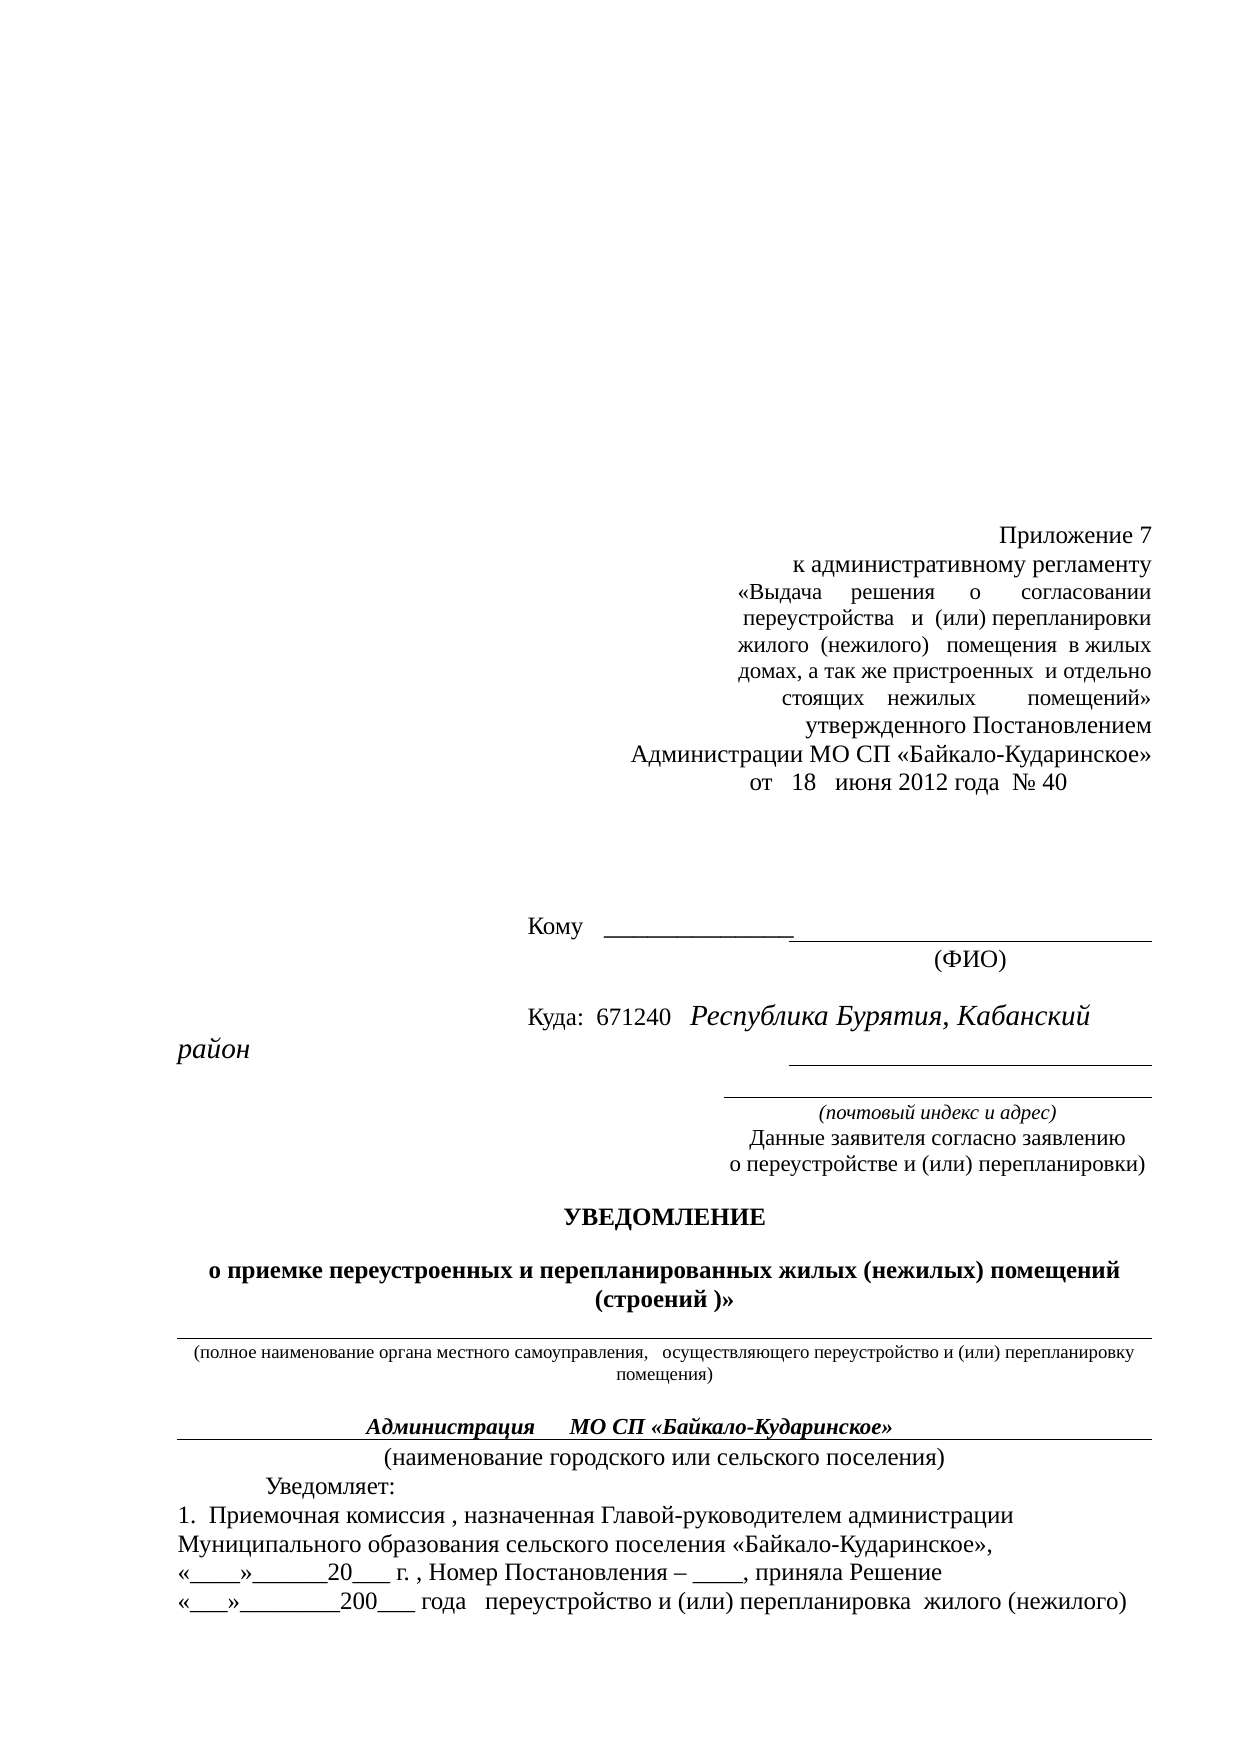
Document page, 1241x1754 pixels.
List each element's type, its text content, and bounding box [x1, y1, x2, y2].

text УВЕДОМЛЕНИЕ [177, 1202, 1152, 1230]
text Куда: 671240 Республика Бурятия, Кабанский район [177, 998, 1152, 1065]
text утвержденного Постановлением [177, 710, 1152, 739]
text «Выдача решения о согласовании [177, 578, 1152, 604]
text Администрации МО СП «Байкало-Кударинское» [177, 739, 1152, 767]
text (ФИО) [788, 942, 1152, 973]
text о переустройстве и (или) перепланировки) [723, 1147, 1152, 1177]
text Администрация МО СП «Байкало-Кударинское» [177, 1413, 1152, 1439]
text Кому _____________ [177, 907, 1152, 941]
text жилого (нежилого) помещения в жилых [177, 631, 1152, 657]
text переустройства и (или) перепланировки [177, 604, 1152, 631]
text стоящих нежилых помещений» [177, 683, 1152, 710]
text (полное наименование органа местного самоуправления, осуществляющего переустройство и (или) перепланировку помещения) [177, 1339, 1152, 1384]
text от 18 июня 2012 года № 40 [177, 767, 1152, 796]
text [177, 1500, 1152, 1615]
text Данные заявителя согласно заявлению [723, 1121, 1152, 1147]
text (наименование городского или сельского поселения) [177, 1440, 1152, 1471]
text к административному регламенту [177, 549, 1152, 578]
text (почтовый индекс и адрес) [723, 1098, 1152, 1121]
text о приемке переустроенных и перепланированных жилых (нежилых) помещений (строений )» [177, 1255, 1152, 1313]
text Приложение 7 [177, 521, 1152, 549]
text домах, а так же пристроенных и отдельно [177, 657, 1152, 683]
text Уведомляет: [177, 1471, 1152, 1500]
